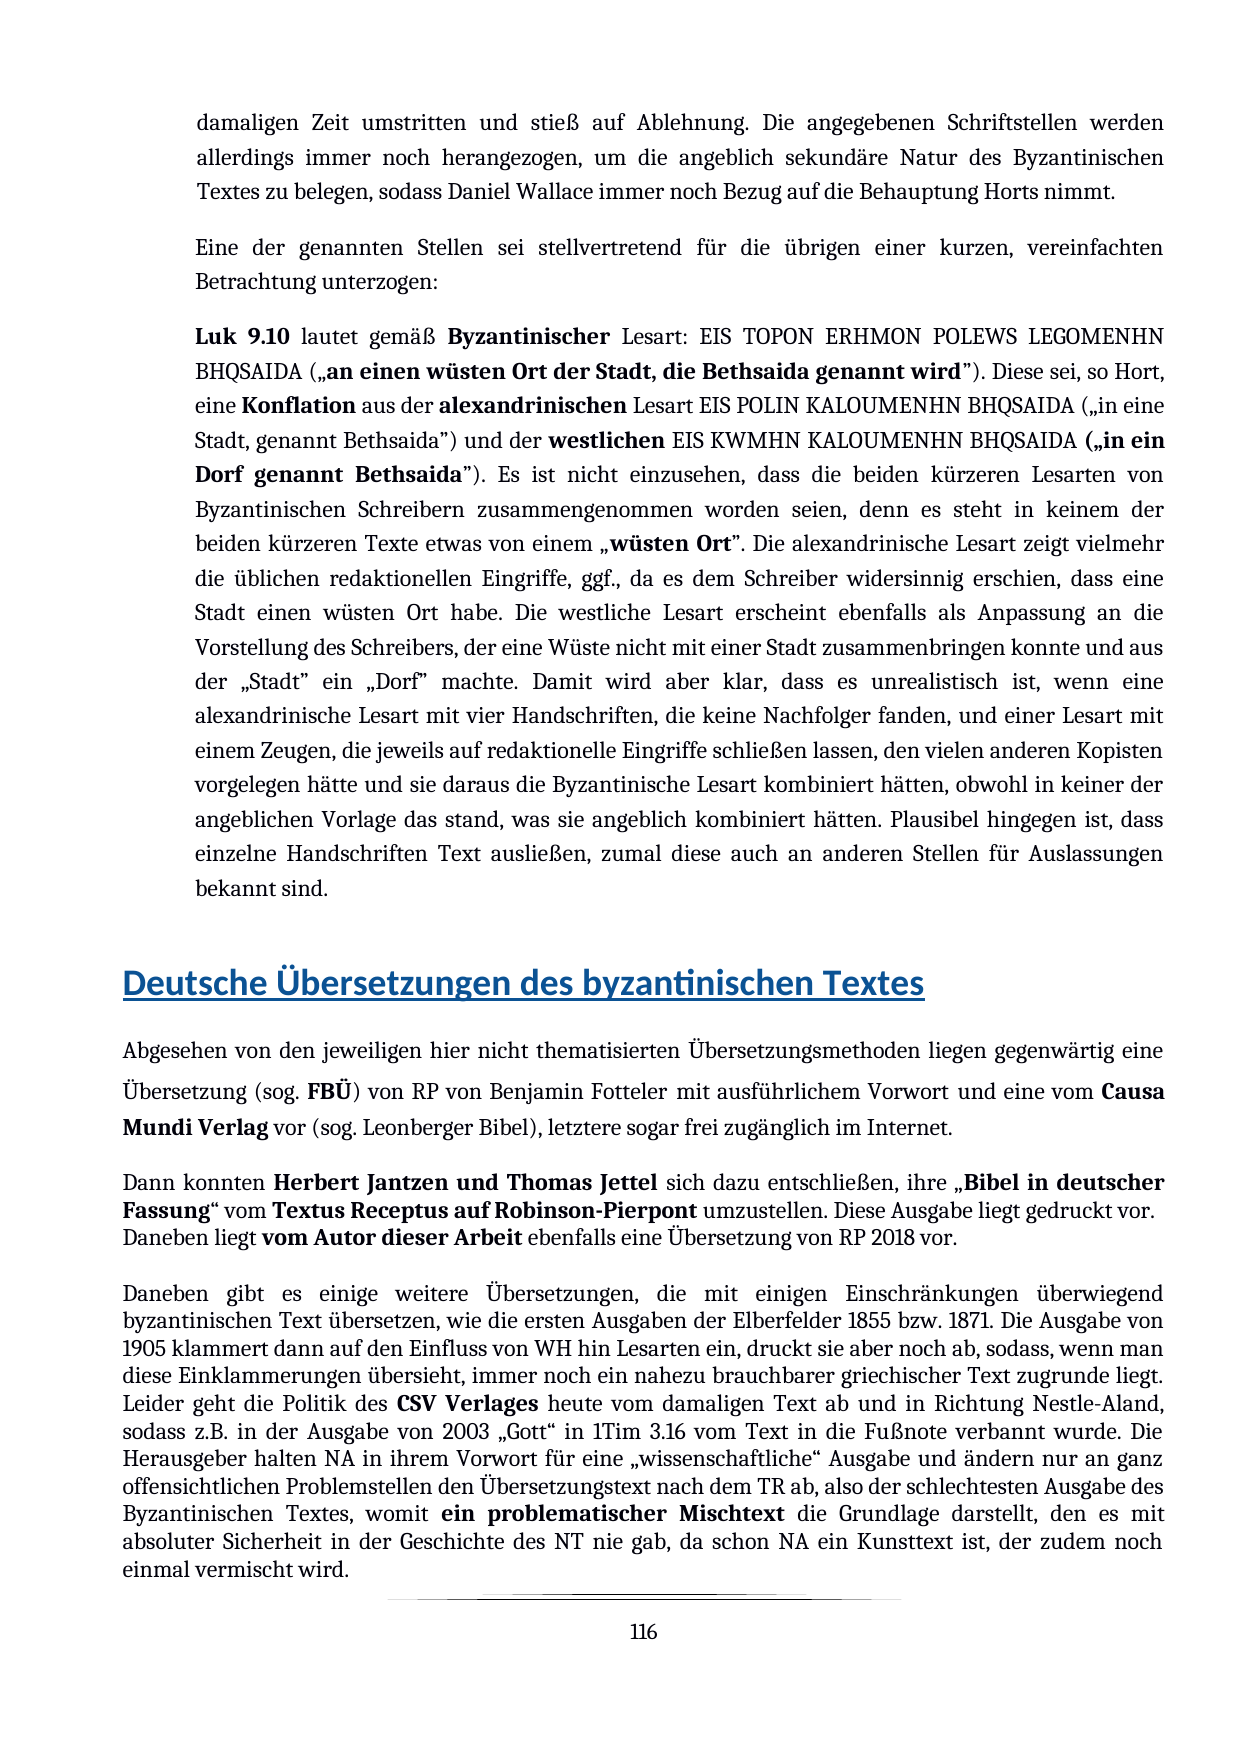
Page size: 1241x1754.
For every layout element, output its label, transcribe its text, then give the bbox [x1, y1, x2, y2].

text Daneben liegt vom Autor dieser Arbeit ebenfalls eine Übersetzung von RP 2018 vor. [122, 1224, 1165, 1252]
subtitle Deutsche Übersetzungen des byzantinischen Textes [122, 959, 1165, 1005]
subtitle Abgesehen von den jeweiligen hier nicht thematisierten Übersetzungsmethoden liegen gegenwärtig eine Übersetzung (sog. FBÜ) von RP von Benjamin Fotteler mit ausführlichem Vorwort und eine vom Causa Mundi Verlag vor (sog. Leonberger Bibel), letztere sogar frei zugänglich im Internet. [122, 1037, 1165, 1141]
text Eine der genannten Stellen sei stellvertretend für die übrigen einer kurzen, vereinfachten Betrachtung unterzogen: [195, 233, 1165, 295]
text Daneben gibt es einige weitere Übersetzungen, die mit einigen Einschränkungen überwiegend byzantinischen Text übersetzen, wie die ersten Ausgaben der Elberfelder 1855 bzw. 1871. Die Ausgabe von 1905 klammert dann auf den Einfluss von WH hin Lesarten ein, druckt sie aber noch ab, sodass, wenn man diese Einklammerungen übersieht, immer noch ein nahezu brauchbarer griechischer Text zugrunde liegt. Leider geht die Politik des CSV Verlages heute vom damaligen Text ab und in Richtung Nestle-Aland, sodass z.B. in der Ausgabe von 2003 „Gott“ in 1Tim 3.16 vom Text in die Fußnote verbannt wurde. Die Herausgeber halten NA in ihrem Vorwort für eine „wissenschaftliche“ Ausgabe und ändern nur an ganz offensichtlichen Problemstellen den Übersetzungstext nach dem TR ab, also der schlechtesten Ausgabe des Byzantinischen Textes, womit ein problematischer Mischtext die Grundlage darstellt, den es mit absoluter Sicherheit in der Geschichte des NT nie gab, da schon NA ein Kunsttext ist, der zudem noch einmal vermischt wird. [122, 1252, 1165, 1583]
text Dann konnten Herbert Jantzen und Thomas Jettel sich dazu entschließen, ihre „Bibel in deutscher Fassung“ vom Textus Receptus auf Robinson-Pierpont umzustellen. Diese Ausgabe liegt gedruckt vor. [122, 1169, 1165, 1224]
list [172, 109, 1165, 206]
text Luk 9.10 lautet gemäß Byzantinischer Lesart: EIS TOPON ERHMON POLEWS LEGOMENHN BHQSAIDA („an einen wüsten Ort der Stadt, die Bethsaida genannt wird”). Diese sei, so Hort, eine Konflation aus der alexandrinischen Lesart EIS POLIN KALOUMENHN BHQSAIDA („in eine Stadt, genannt Bethsaida”) und der westlichen EIS KWMHN KALOUMENHN BHQSAIDA („in ein Dorf genannt Bethsaida”). Es ist nicht einzusehen, dass die beiden kürzeren Lesarten von Byzantinischen Schreibern zusammengenommen worden seien, denn es steht in keinem der beiden kürzeren Texte etwas von einem „wüsten Ort”. Die alexandrinische Lesart zeigt vielmehr die üblichen redaktionellen Eingriffe, ggf., da es dem Schreiber widersinnig erschien, dass eine Stadt einen wüsten Ort habe. Die westliche Lesart erscheint ebenfalls als Anpassung an die Vorstellung des Schreibers, der eine Wüste nicht mit einer Stadt zusammenbringen konnte und aus der „Stadt” ein „Dorf” machte. Damit wird aber klar, dass es unrealistisch ist, wenn eine alexandrinische Lesart mit vier Handschriften, die keine Nachfolger fanden, und einer Lesart mit einem Zeugen, die jeweils auf redaktionelle Eingriffe schließen lassen, den vielen anderen Kopisten vorgelegen hätte und sie daraus die Byzantinische Lesart kombiniert hätten, obwohl in keiner der angeblichen Vorlage das stand, was sie angeblich kombiniert hätten. Plausibel hingegen ist, dass einzelne Handschriften Text ausließen, zumal diese auch an anderen Stellen für Auslassungen bekannt sind. [195, 323, 1165, 902]
